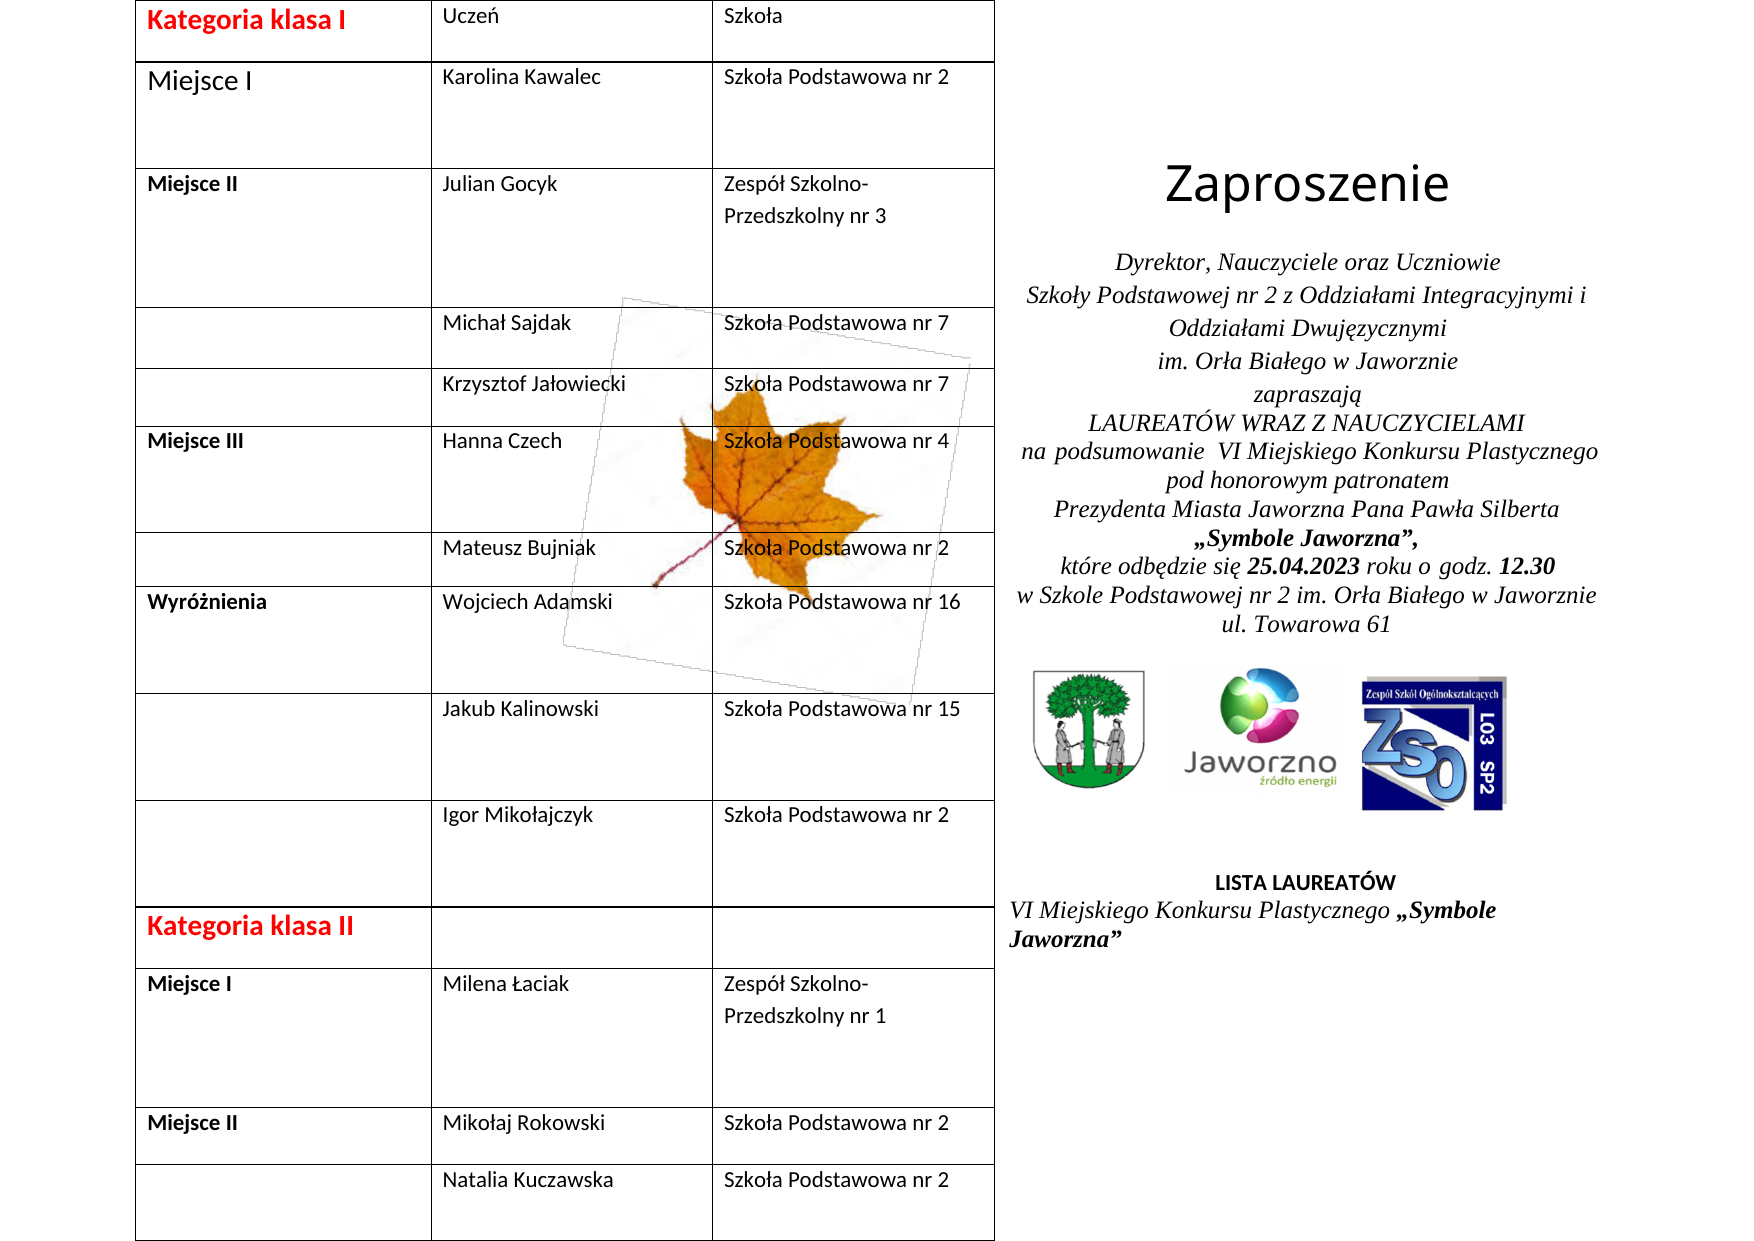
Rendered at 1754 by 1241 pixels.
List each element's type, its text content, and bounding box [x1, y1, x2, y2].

table_cell Wojciech Adamski [432, 587, 712, 693]
table_cell Natalia Kuczawska [432, 1165, 712, 1240]
text LAUREATÓW WRAZ Z NAUCZYCIELAMI [995, 408, 1606, 436]
table_cell Mateusz Bujniak [432, 533, 712, 586]
text Zaproszenie [995, 148, 1606, 216]
table_cell Zespół Szkolno- Przedszkolny nr 1 [713, 969, 994, 1107]
table_cell Karolina Kawalec [432, 63, 712, 168]
table_cell Miejsce I [136, 969, 431, 1107]
table_cell [136, 533, 431, 586]
table_cell [136, 369, 431, 426]
table_header Uczeń [432, 1, 712, 61]
text zapraszają [995, 379, 1606, 408]
text na podsumowanie VI Miejskiego Konkursu Plastycznego [995, 436, 1606, 465]
table_cell Mikołaj Rokowski [432, 1108, 712, 1164]
table_cell Szkoła Podstawowa nr 16 [713, 587, 994, 693]
table_cell Miejsce III [136, 427, 431, 532]
table_cell Milena Łaciak [432, 969, 712, 1107]
table_cell Miejsce I [136, 63, 431, 168]
table_cell Miejsce II [136, 169, 431, 307]
table_header Kategoria klasa I [136, 1, 431, 61]
table_cell Igor Mikołajczyk [432, 801, 712, 906]
table_cell Szkoła Podstawowa nr 2 [713, 801, 994, 906]
text Dyrektor, Nauczyciele oraz Uczniowie [995, 247, 1606, 276]
table_cell Szkoła Podstawowa nr 2 [713, 1108, 994, 1164]
table_cell Kategoria klasa II [136, 908, 431, 968]
table_cell [136, 308, 431, 368]
text w Szkole Podstawowej nr 2 im. Orła Białego w Jaworznie [995, 580, 1606, 609]
table_cell Szkoła Podstawowa nr 4 [713, 427, 994, 532]
table_cell Zespół Szkolno-Przedszkolny nr 3 [713, 169, 994, 307]
text im. Orła Białego w Jaworznie [995, 346, 1606, 374]
text VI Miejskiego Konkursu Plastycznego „Symbole Jaworzna” [995, 896, 1606, 953]
picture [1009, 666, 1509, 811]
table_cell Julian Gocyk [432, 169, 712, 307]
text Szkoły Podstawowej nr 2 z Oddziałami Integracyjnymi i Oddziałami Dwujęzycznymi [995, 280, 1606, 342]
table_cell Szkoła Podstawowa nr 15 [713, 694, 994, 799]
table_cell Szkoła Podstawowa nr 7 [713, 308, 994, 368]
table_cell [136, 1165, 431, 1240]
table_cell Miejsce II [136, 1108, 431, 1164]
table_header Szkoła [713, 1, 994, 61]
table_cell [713, 908, 994, 968]
table_cell Hanna Czech [432, 427, 712, 532]
table_cell [432, 908, 712, 968]
table_cell Michał Sajdak [432, 308, 712, 368]
table_cell Szkoła Podstawowa nr 7 [713, 369, 994, 426]
text ul. Towarowa 61 [995, 609, 1606, 638]
text LISTA LAUREATÓW [995, 868, 1606, 896]
table_cell [136, 801, 431, 906]
table_cell Wyróżnienia [136, 587, 431, 693]
table_cell Jakub Kalinowski [432, 694, 712, 799]
table_cell Szkoła Podstawowa nr 2 [713, 1165, 994, 1240]
text które odbędzie się 25.04.2023 roku o godz. 12.30 [995, 551, 1606, 580]
table_cell Szkoła Podstawowa nr 2 [713, 533, 994, 586]
text „Symbole Jaworzna”, [995, 523, 1606, 551]
text pod honorowym patronatem [995, 465, 1606, 494]
table_cell Krzysztof Jałowiecki [432, 369, 712, 426]
table_cell [136, 694, 431, 799]
table_cell Szkoła Podstawowa nr 2 [713, 63, 994, 168]
text Prezydenta Miasta Jaworzna Pana Pawła Silberta [995, 494, 1606, 523]
